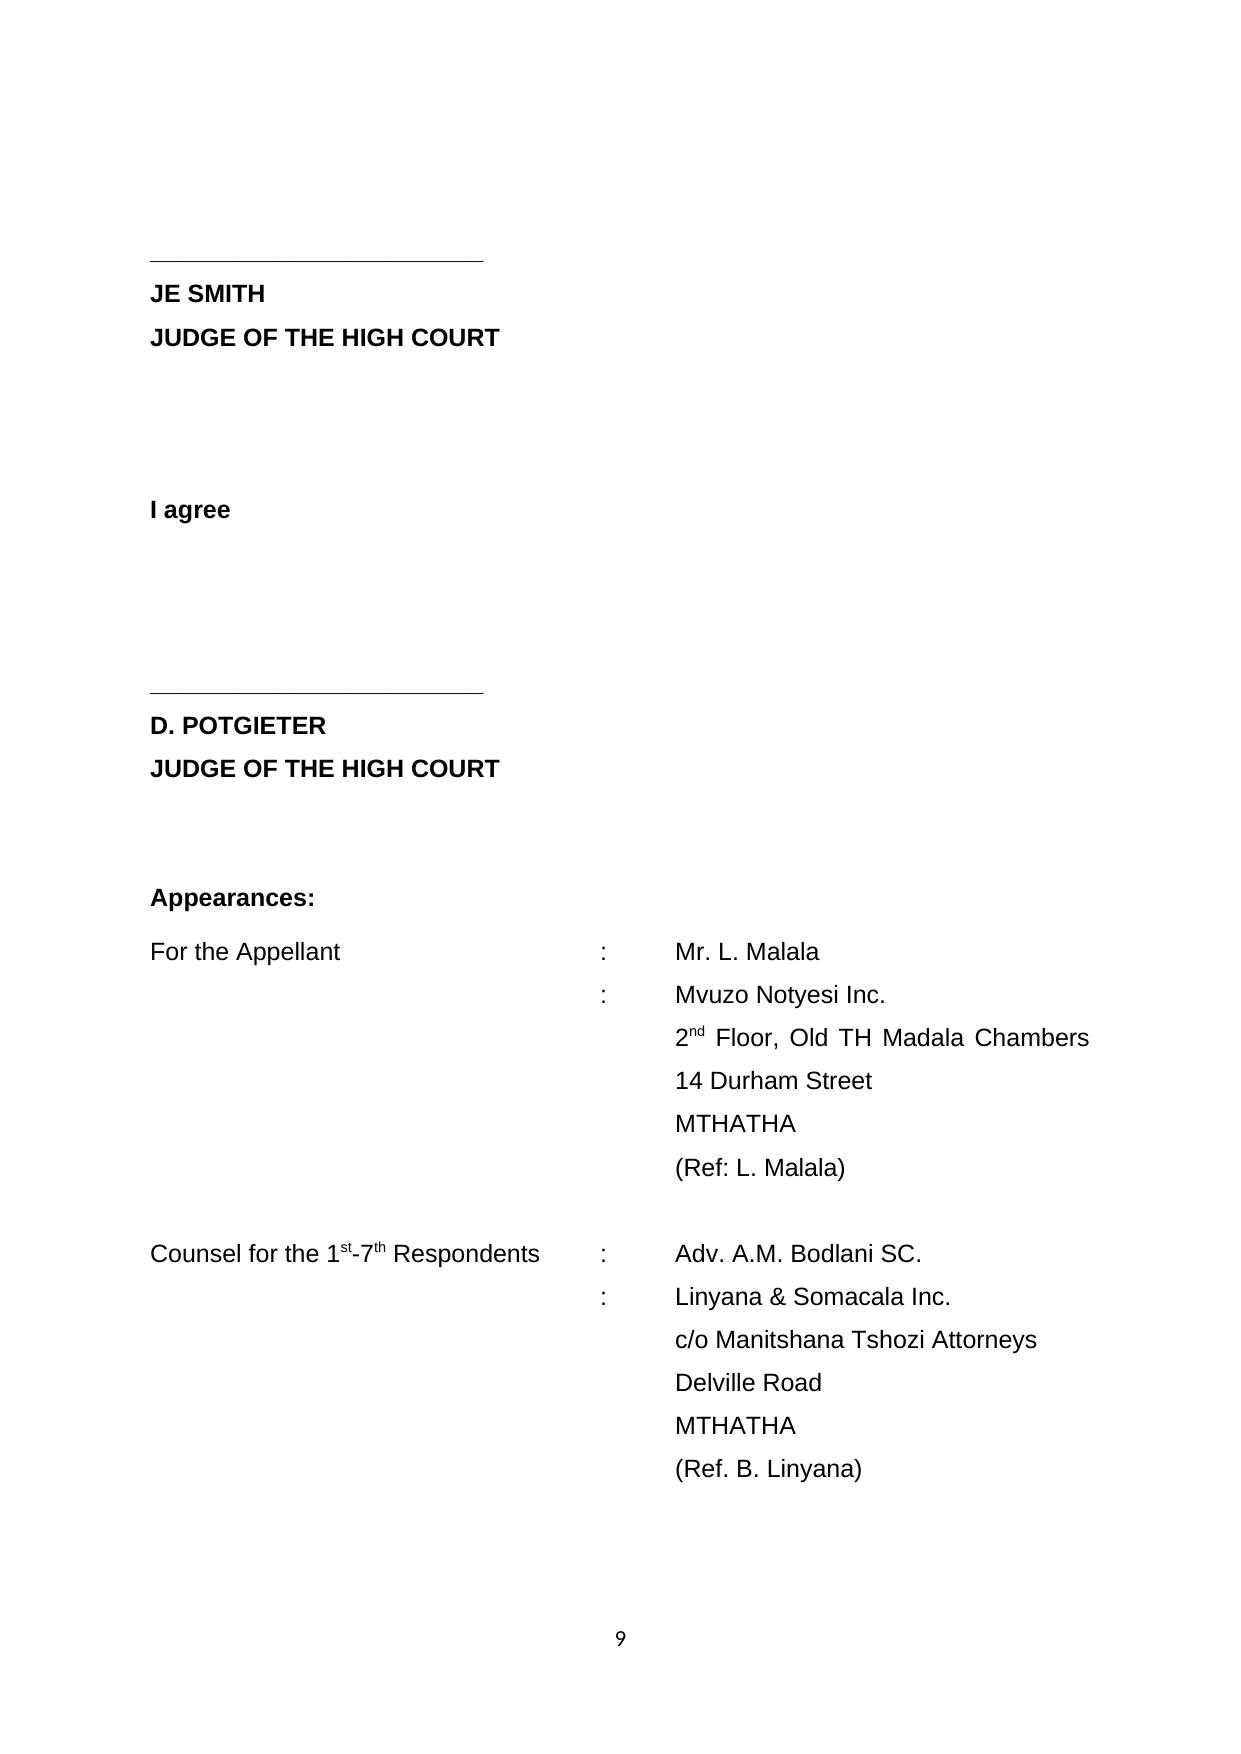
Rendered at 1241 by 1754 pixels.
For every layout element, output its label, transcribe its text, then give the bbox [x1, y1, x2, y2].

text MTHATHA [150, 1109, 1090, 1138]
text 2nd Floor, Old TH Madala Chambers 14 Durham Street [150, 1023, 1090, 1095]
text JUDGE OF THE HIGH COURT [150, 322, 1090, 351]
text c/o Manitshana Tshozi Attorneys [600, 1325, 1090, 1354]
text Counsel for the 1st-7th Respondents : Adv. A.M. Bodlani SC. [150, 1239, 1090, 1268]
text ________________________ [150, 236, 1090, 265]
text : Linyana & Somacala Inc. [525, 1282, 1090, 1311]
text Appearances: [150, 883, 1090, 912]
text JUDGE OF THE HIGH COURT [150, 754, 1090, 782]
text MTHATHA [600, 1411, 1090, 1440]
text ________________________ [150, 667, 1090, 696]
text : Mvuzo Notyesi Inc. [150, 980, 1090, 1009]
text For the Appellant : Mr. L. Malala [150, 937, 1090, 966]
text I agree [150, 495, 1090, 524]
text (Ref: L. Malala) [150, 1153, 1090, 1181]
text JE SMITH [150, 279, 1090, 308]
text D. POTGIETER [150, 711, 1090, 739]
text (Ref. B. Linyana) [600, 1454, 1090, 1483]
text Delville Road [600, 1368, 1090, 1397]
